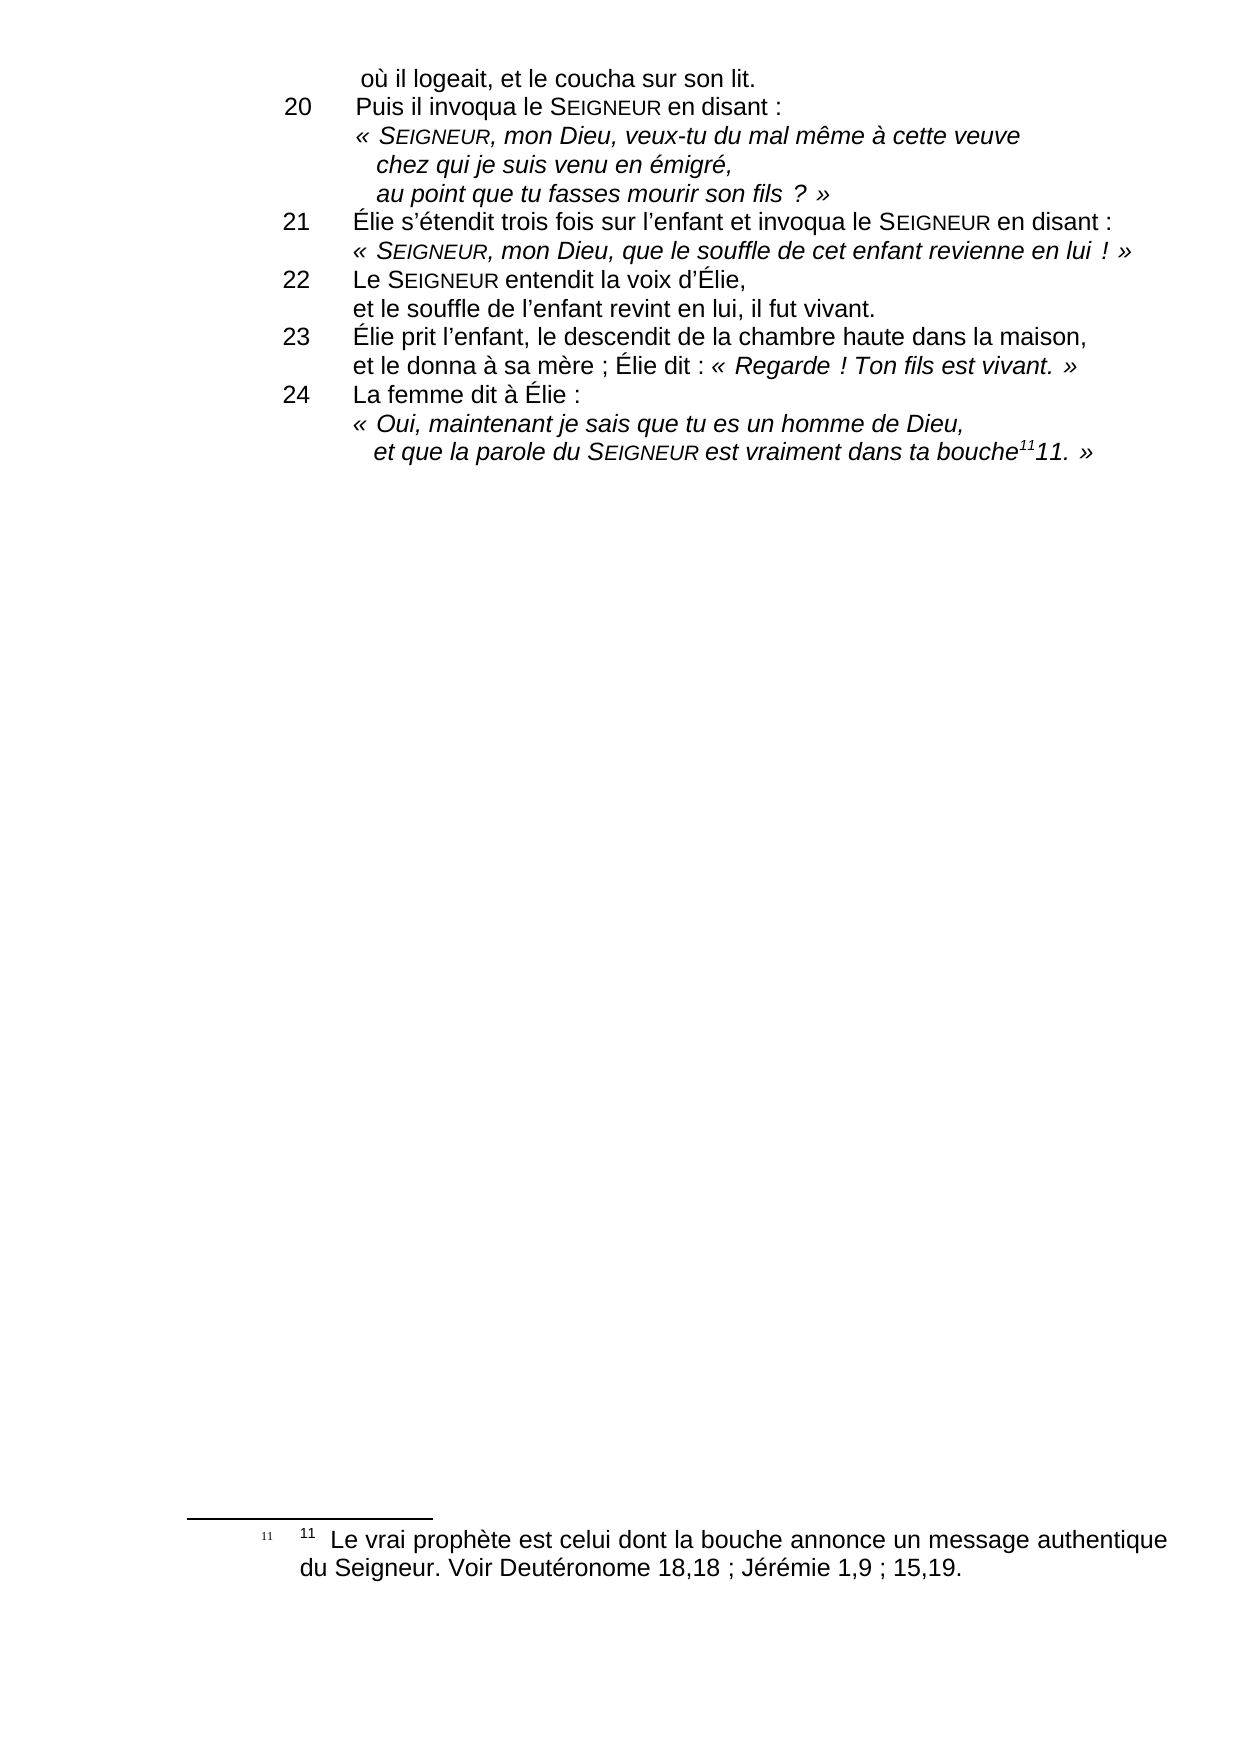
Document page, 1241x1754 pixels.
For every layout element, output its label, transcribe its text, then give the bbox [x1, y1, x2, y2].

text chez qui je suis venu en émigré, [187, 150, 1169, 178]
text et le donna à sa mère ; Élie dit : « Regarde ! Ton fils est vivant. » [353, 351, 1169, 380]
text au point que tu fasses mourir son fils ? » [187, 178, 1169, 207]
text 20 Puis il invoqua le SEIGNEUR en disant : [187, 92, 1169, 121]
text et que la parole du SEIGNEUR est vraiment dans ta bouche11. » [353, 437, 1169, 466]
list Élie s’étendit trois fois sur l’enfant et invoqua le SEIGNEUR en disant : [282, 207, 1169, 236]
text et le souffle de l’enfant revint en lui, il fut vivant. [353, 293, 1169, 322]
text où il logeait, et le coucha sur son lit. [187, 63, 1169, 92]
text « SEIGNEUR, mon Dieu, veux-tu du mal même à cette veuve [187, 121, 1169, 150]
text « Oui, maintenant je sais que tu es un homme de Dieu, [353, 408, 1169, 437]
text « SEIGNEUR, mon Dieu, que le souffle de cet enfant revienne en lui ! » [353, 236, 1169, 265]
list La femme dit à Élie : [282, 380, 1169, 408]
list Élie prit l’enfant, le descendit de la chambre haute dans la maison, [282, 322, 1169, 351]
list Le SEIGNEUR entendit la voix d’Élie, [282, 265, 1169, 293]
